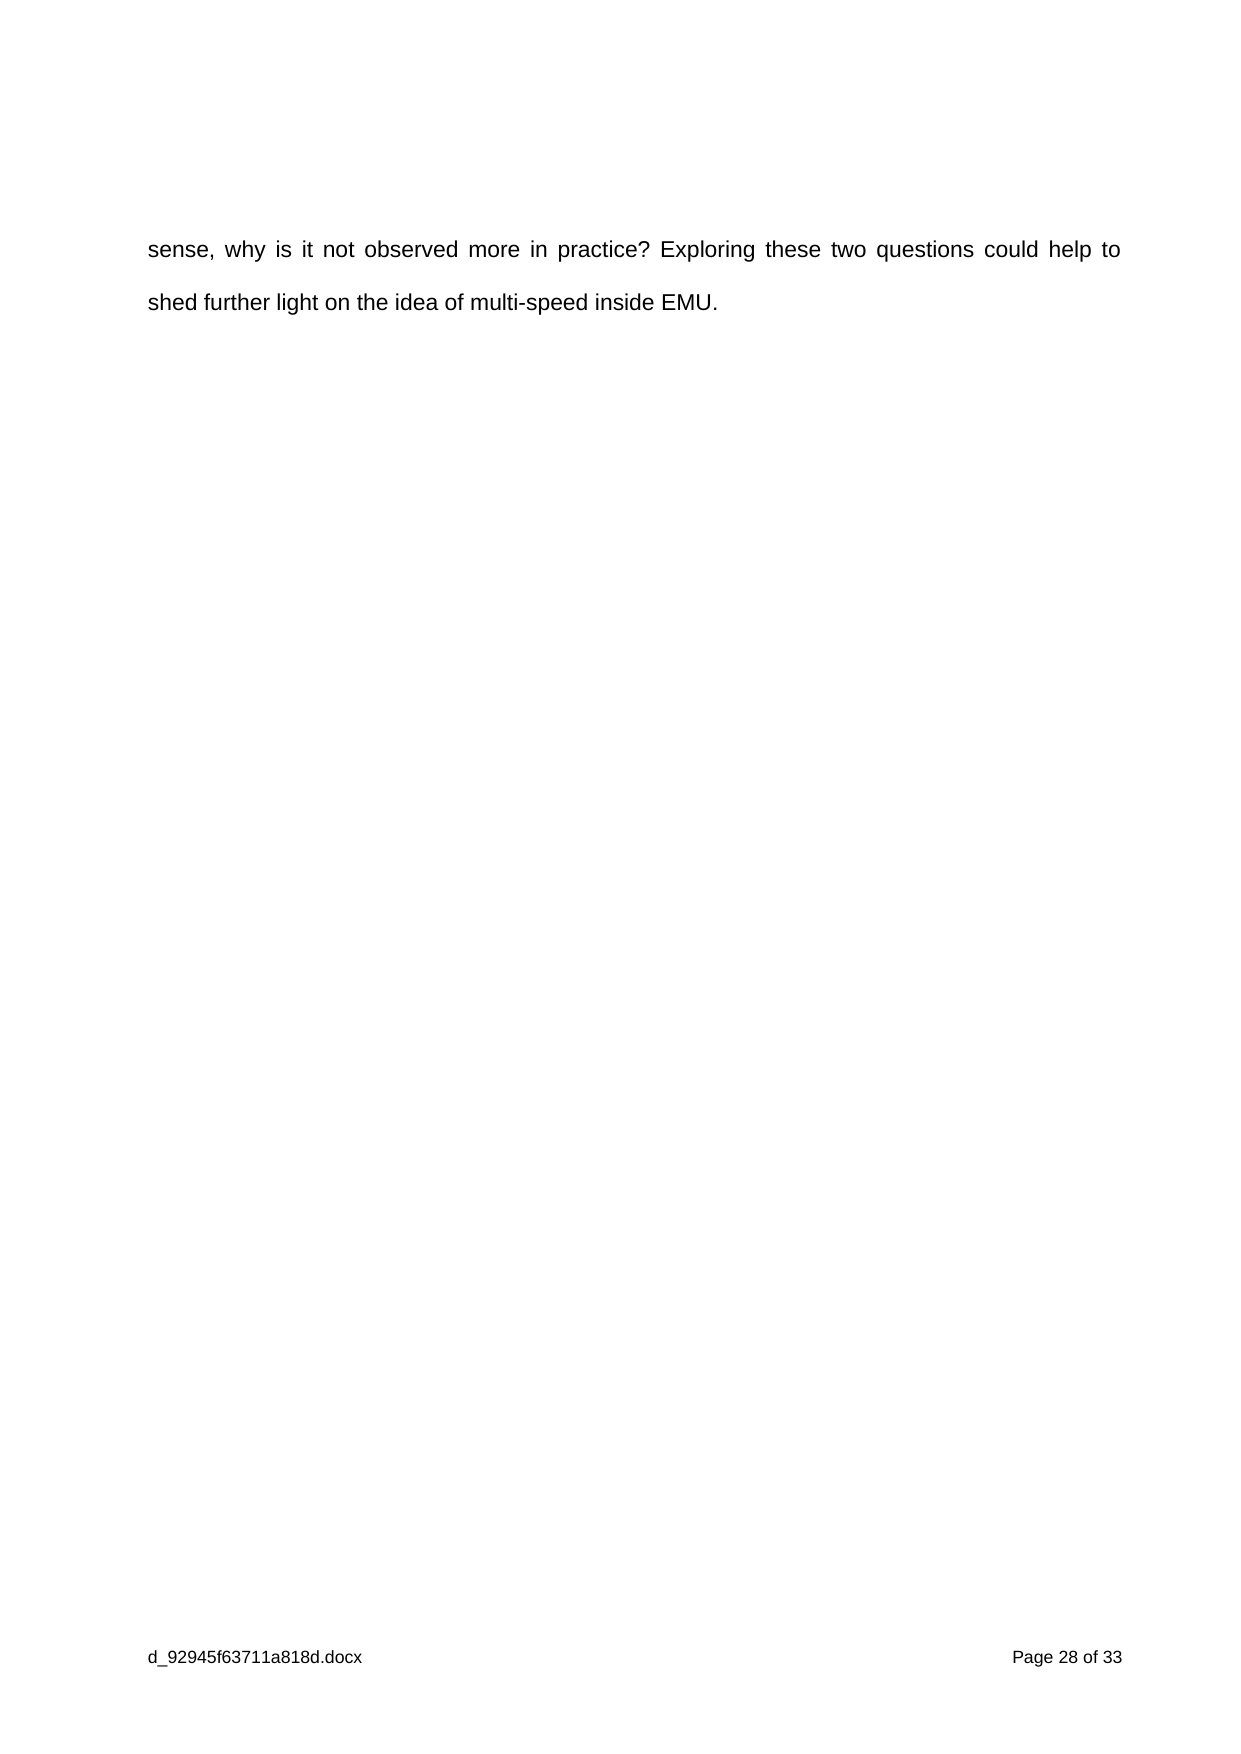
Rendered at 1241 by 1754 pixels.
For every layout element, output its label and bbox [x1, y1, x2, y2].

text [148, 236, 1122, 315]
